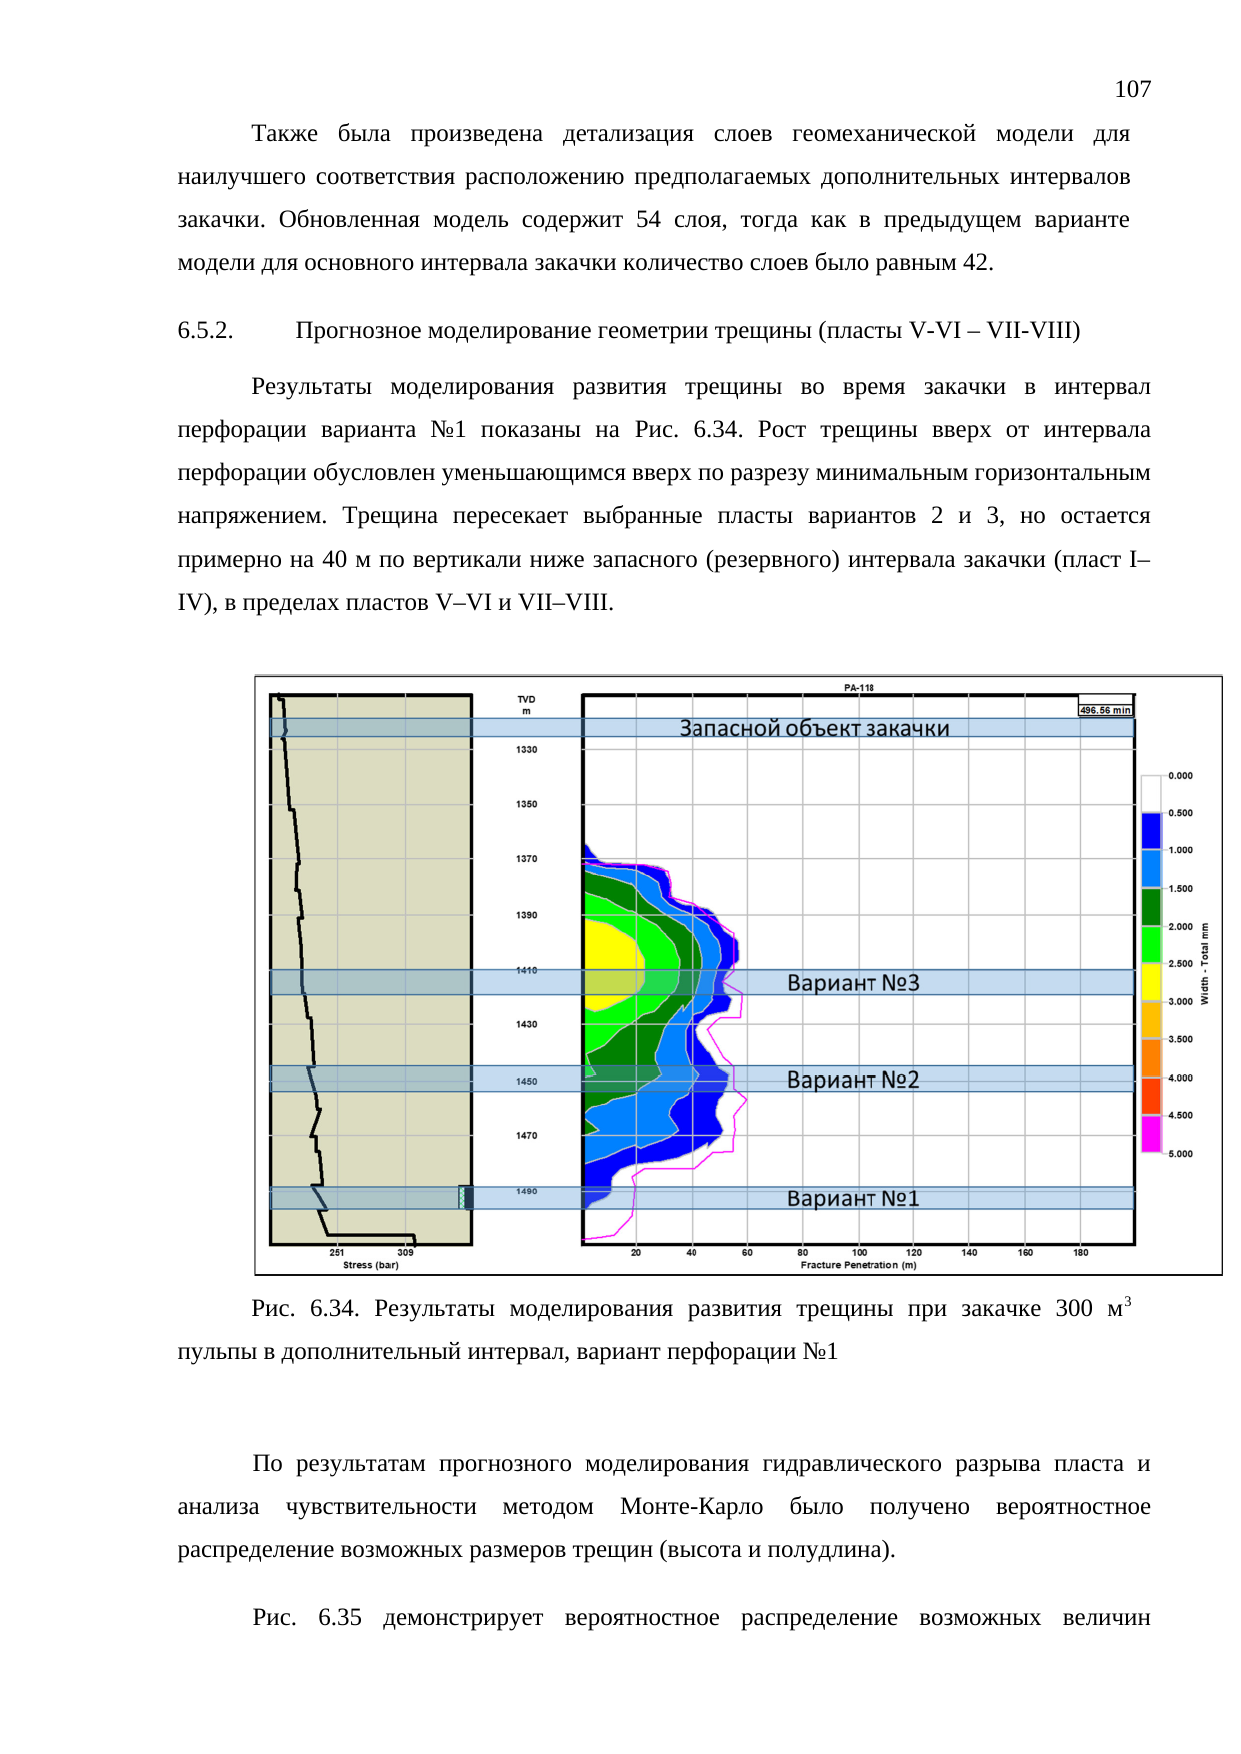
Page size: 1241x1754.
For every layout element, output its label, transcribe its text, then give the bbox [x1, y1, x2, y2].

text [177, 1602, 1152, 1631]
subtitle Прогнозное моделирование геометрии трещины (пласты V-VI – VII-VIII) [177, 316, 1152, 344]
text Также была произведена детализация слоев геомеханической модели для наилучшего соответствия расположению предполагаемых дополнительных интервалов закачки. Обновленная модель содержит 54 слоя, тогда как в предыдущем варианте модели для основного интервала закачки количество слоев было равным 42. [177, 118, 1131, 276]
picture [251, 673, 1226, 1279]
text По результатам прогнозного моделирования гидравлического разрыва пласта и анализа чувствительности методом Монте-Карло было получено вероятностное распределение возможных размеров трещин (высота и полудлина). [177, 1448, 1152, 1563]
